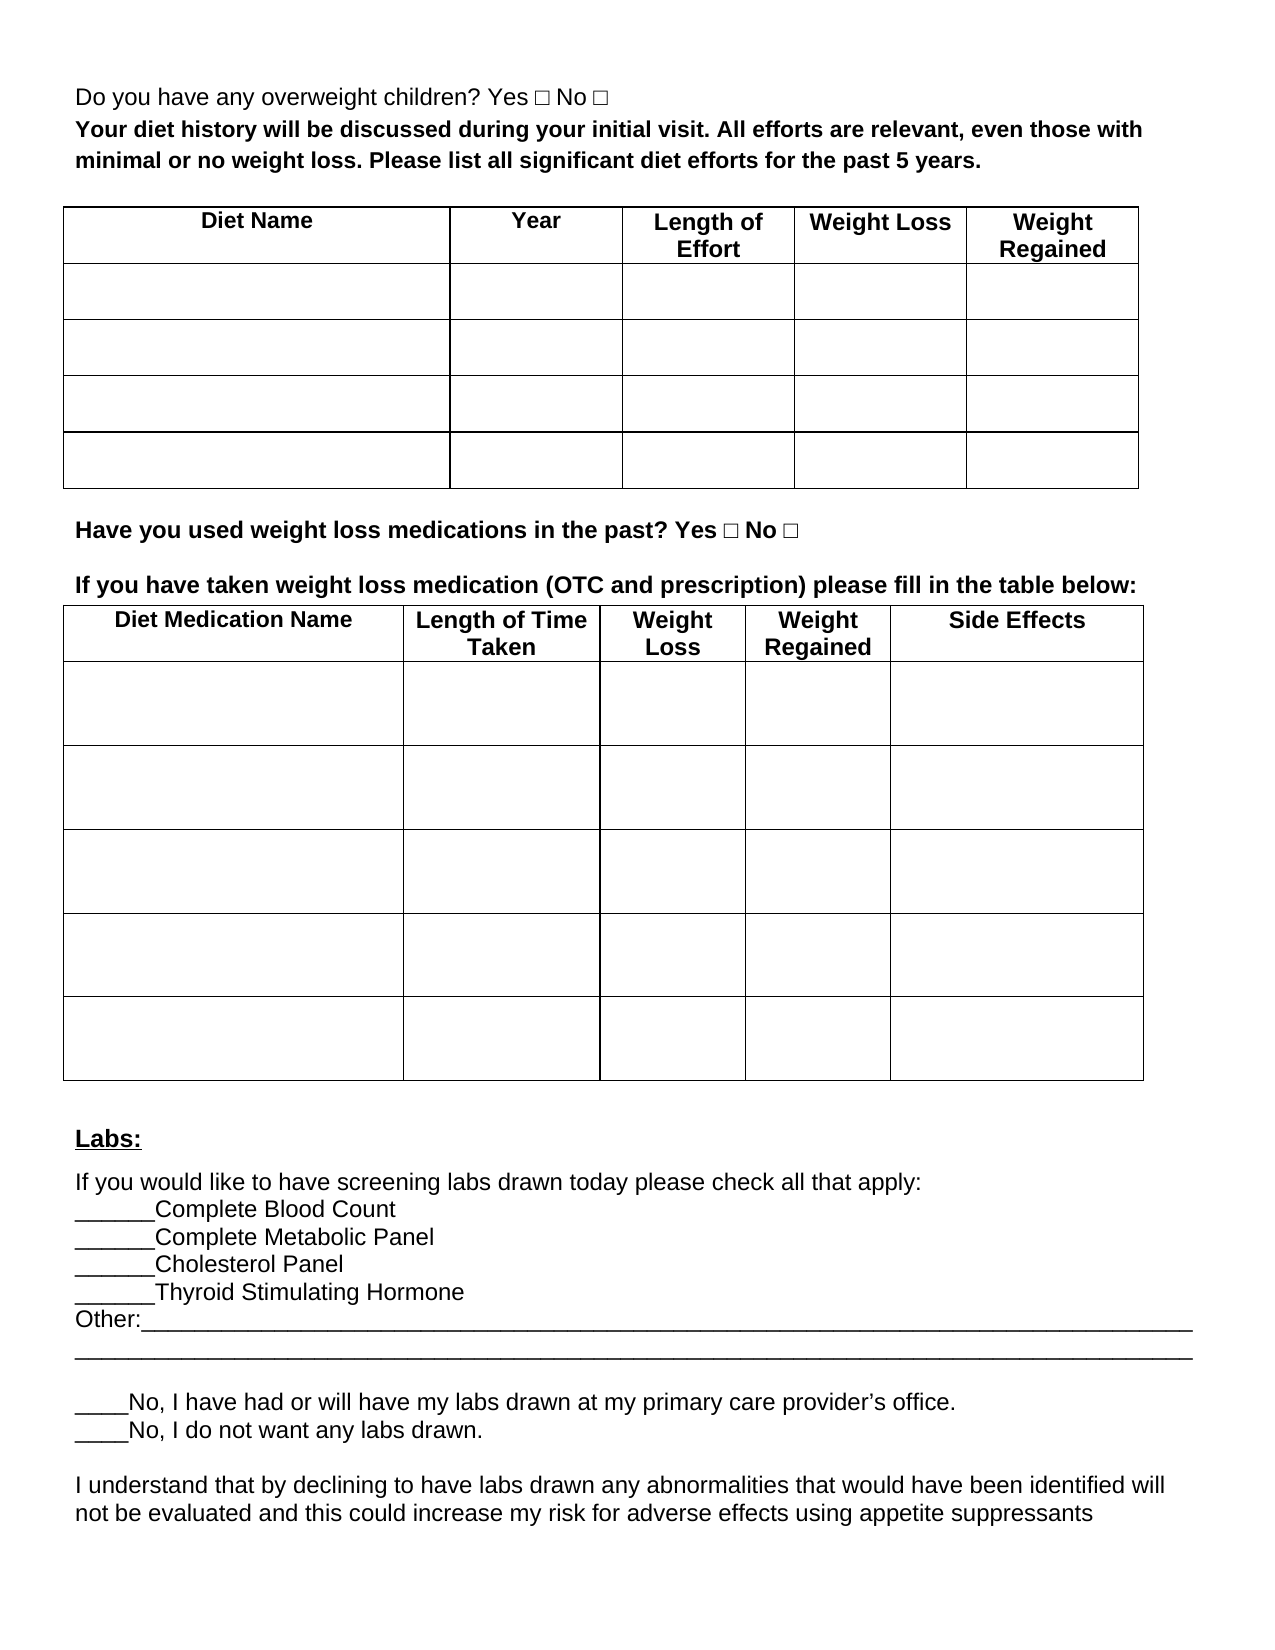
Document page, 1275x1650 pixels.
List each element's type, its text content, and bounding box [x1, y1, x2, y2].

text Have you used weight loss medications in the past? Yes □ No □ [75, 516, 1200, 544]
table_cell [795, 433, 966, 488]
text ______Thyroid Stimulating Hormone [75, 1278, 1200, 1305]
table_cell [64, 830, 403, 912]
table_cell [601, 997, 745, 1080]
text ______Complete Blood Count [75, 1195, 1200, 1223]
table_cell [64, 997, 403, 1080]
text ______Cholesterol Panel [75, 1250, 1200, 1278]
table_cell [451, 376, 622, 431]
table_header Side Effects [891, 606, 1143, 661]
text ____No, I do not want any labs drawn. [75, 1416, 1200, 1443]
table_header Weight Loss [601, 606, 745, 661]
table_cell [891, 830, 1143, 912]
table_cell [601, 914, 745, 996]
table_header Diet Name [64, 208, 449, 263]
table_cell [404, 662, 599, 745]
table_cell [404, 914, 599, 996]
text ______Complete Metabolic Panel [75, 1223, 1200, 1250]
table_cell [967, 264, 1138, 319]
table_cell [451, 433, 622, 488]
table_cell [891, 662, 1143, 745]
table_cell [623, 433, 794, 488]
table_cell [623, 376, 794, 431]
table_cell [623, 320, 794, 375]
table_cell [795, 376, 966, 431]
table_cell [64, 376, 449, 431]
table_header Length of Time Taken [404, 606, 599, 661]
table_cell [967, 376, 1138, 431]
table_cell [64, 914, 403, 996]
table_header Year [451, 208, 622, 263]
text If you have taken weight loss medication (OTC and prescription) please fill in the table below: [75, 571, 1200, 599]
table_cell [404, 746, 599, 828]
table_cell [746, 746, 890, 828]
text Your diet history will be discussed during your initial visit. All efforts are relevant, even those with minimal or no weight loss. Please list all significant diet efforts for the past 5 years. [75, 116, 1200, 173]
table_cell [451, 264, 622, 319]
table_cell [746, 830, 890, 912]
table_cell [601, 662, 745, 745]
text Other:___________________________________________________________________________________________________________________________________________________________________ [75, 1305, 1200, 1361]
text Do you have any overweight children? Yes □ No □ [75, 82, 1200, 110]
text Labs: [75, 1124, 1200, 1153]
text I understand that by declining to have labs drawn any abnormalities that would have been identified will not be evaluated and this could increase my risk for adverse effects using appetite suppressants [75, 1471, 1200, 1526]
table_cell [891, 997, 1143, 1080]
table_cell [795, 320, 966, 375]
text If you would like to have screening labs drawn today please check all that apply: [75, 1167, 1200, 1195]
table_cell [64, 662, 403, 745]
table_header Diet Medication Name [64, 606, 403, 661]
table_cell [64, 264, 449, 319]
table_cell [795, 264, 966, 319]
table_header Weight Regained [746, 606, 890, 661]
table_cell [967, 320, 1138, 375]
table_cell [404, 997, 599, 1080]
table_cell [967, 433, 1138, 488]
table_header Weight Regained [967, 208, 1138, 263]
table_cell [746, 914, 890, 996]
table_cell [891, 746, 1143, 828]
table_cell [451, 320, 622, 375]
table_cell [64, 746, 403, 828]
text ____No, I have had or will have my labs drawn at my primary care provider’s office. [75, 1388, 1200, 1416]
table_header Weight Loss [795, 208, 966, 263]
table_cell [404, 830, 599, 912]
table_cell [601, 830, 745, 912]
table_cell [746, 997, 890, 1080]
table_cell [623, 264, 794, 319]
table_cell [601, 746, 745, 828]
table_cell [746, 662, 890, 745]
table_header Length of Effort [623, 208, 794, 263]
table_cell [64, 433, 449, 488]
table_cell [891, 914, 1143, 996]
table_cell [64, 320, 449, 375]
